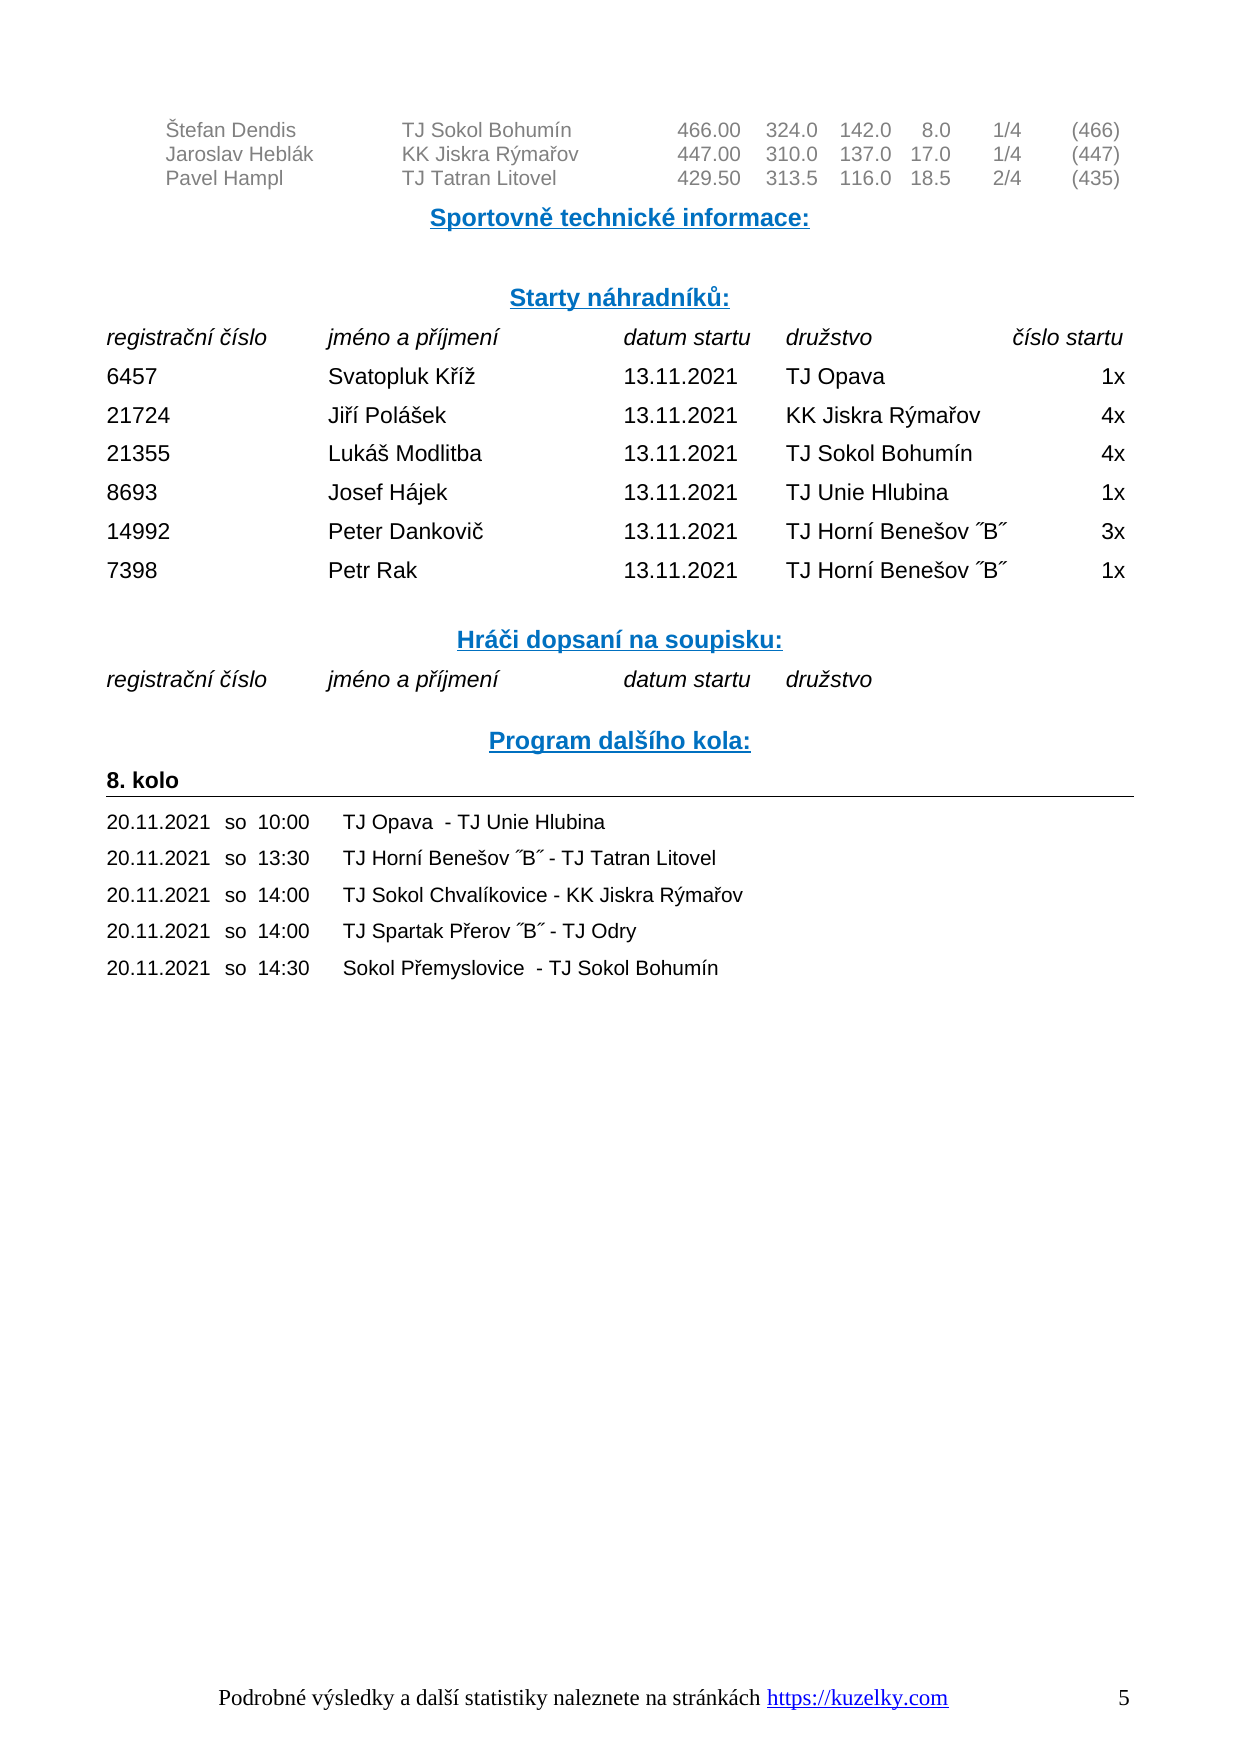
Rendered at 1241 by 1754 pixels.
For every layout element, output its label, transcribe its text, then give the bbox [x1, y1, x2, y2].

text 14992 Peter Dankovič 13.11.2021 TJ Horní Benešov ˝B˝ 3x [106, 518, 1134, 544]
text 20.11.2021 so 10:00 TJ Opava - TJ Unie Hlubina [106, 809, 1134, 833]
text Sportovně technické informace: [94, 202, 1145, 231]
text Hráči dopsaní na soupisku: [94, 596, 1145, 653]
text 21724 Jiří Polášek 13.11.2021 KK Jiskra Rýmařov 4x [106, 402, 1134, 428]
text Program dalšího kola: [94, 726, 1145, 755]
text Pavel Hampl TJ Tatran Litovel 429.50 313.5 116.0 18.5 2/4 (435) [106, 166, 1134, 190]
text 20.11.2021 so 14:00 TJ Spartak Přerov ˝B˝ - TJ Odry [106, 919, 1134, 943]
text 7398 Petr Rak 13.11.2021 TJ Horní Benešov ˝B˝ 1x [106, 557, 1134, 583]
text Starty náhradníků: [94, 283, 1145, 311]
text 20.11.2021 so 13:30 TJ Horní Benešov ˝B˝ - TJ Tatran Litovel [106, 846, 1134, 870]
text Jaroslav Heblák KK Jiskra Rýmařov 447.00 310.0 137.0 17.0 1/4 (447) [106, 142, 1134, 166]
text Štefan Dendis TJ Sokol Bohumín 466.00 324.0 142.0 8.0 1/4 (466) [106, 118, 1134, 142]
text 20.11.2021 so 14:30 Sokol Přemyslovice - TJ Sokol Bohumín [106, 955, 1134, 979]
text registrační číslo jméno a příjmení datum startu družstvo číslo startu [106, 324, 1134, 350]
text 8693 Josef Hájek 13.11.2021 TJ Unie Hlubina 1x [106, 479, 1134, 506]
text 21355 Lukáš Modlitba 13.11.2021 TJ Sokol Bohumín 4x [106, 440, 1134, 467]
text 20.11.2021 so 14:00 TJ Sokol Chvalíkovice - KK Jiskra Rýmařov [106, 882, 1134, 906]
text registrační číslo jméno a příjmení datum startu družstvo [106, 666, 1134, 692]
text 8. kolo [106, 767, 1134, 796]
text 6457 Svatopluk Kříž 13.11.2021 TJ Opava 1x [106, 363, 1134, 389]
